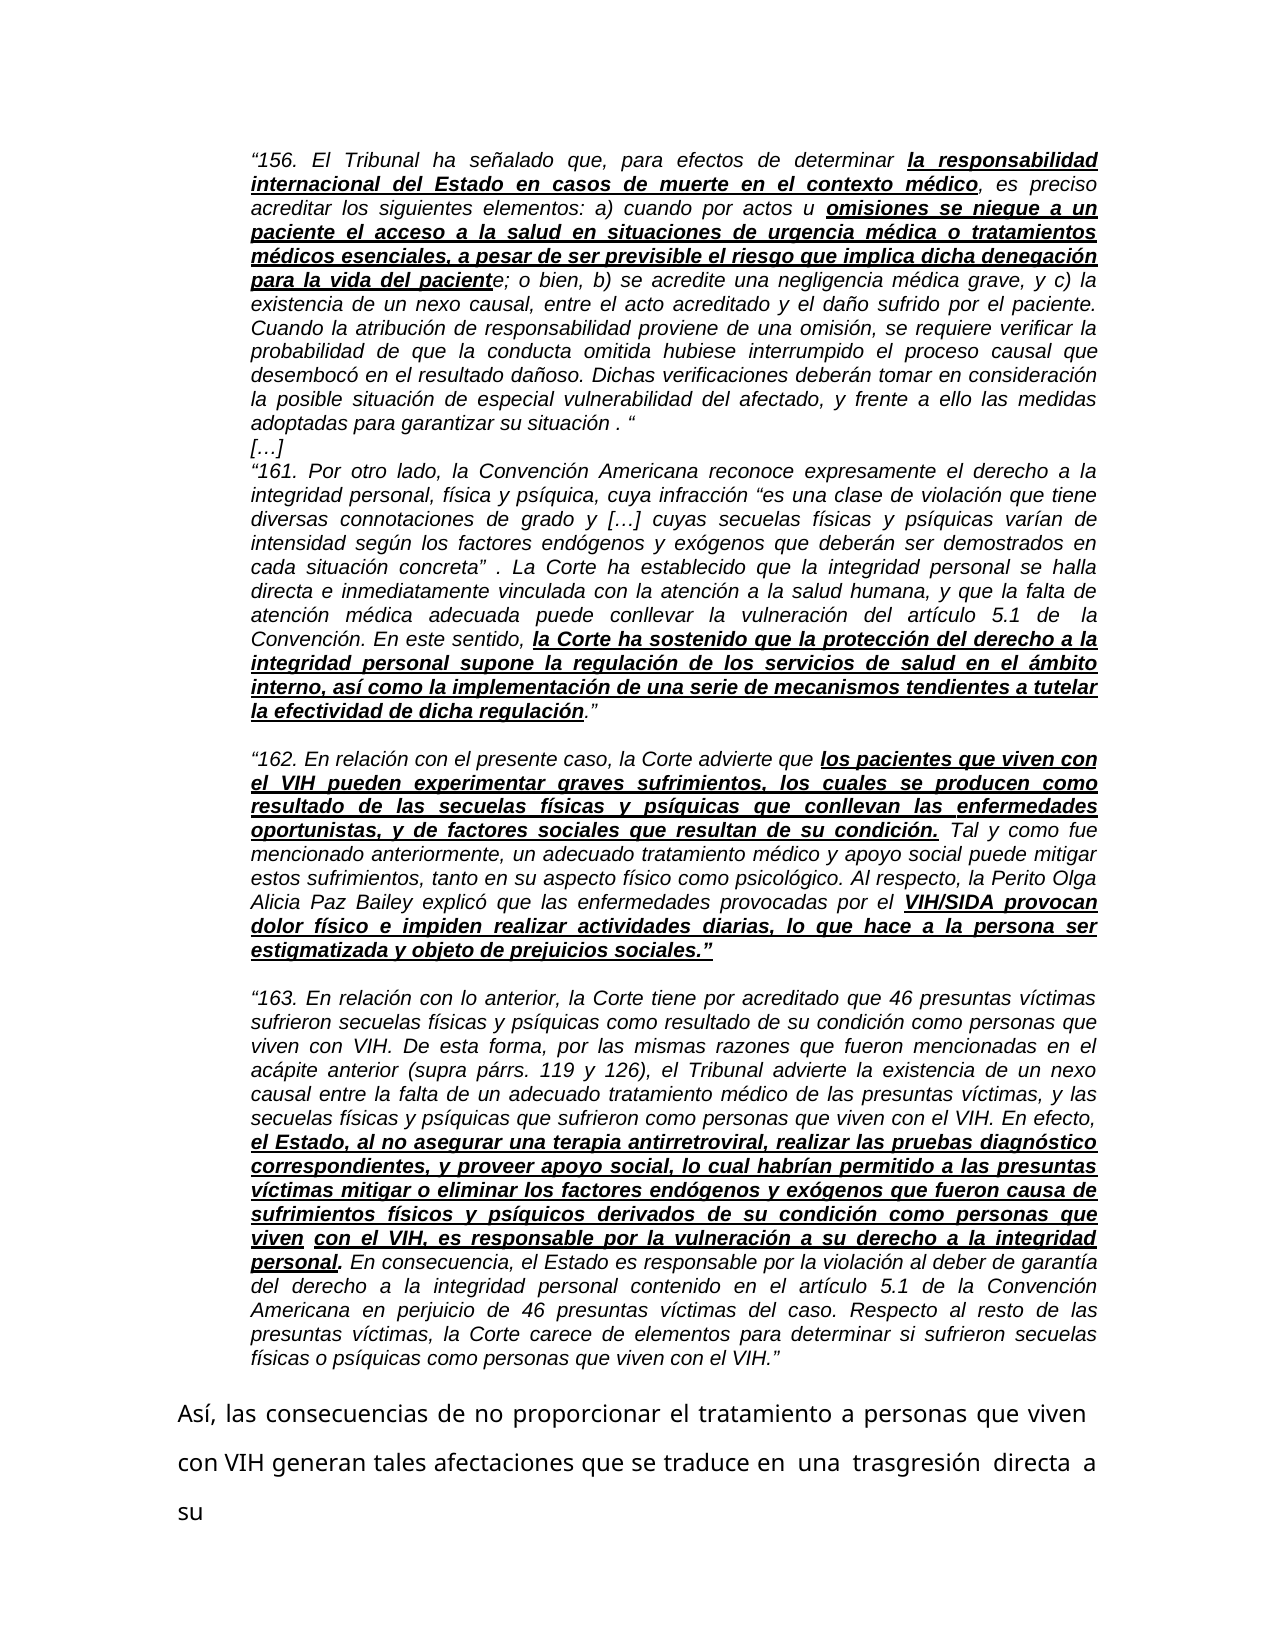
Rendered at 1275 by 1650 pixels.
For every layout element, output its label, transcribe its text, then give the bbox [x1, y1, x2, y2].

text “163. En relación con lo anterior, la Corte tiene por acreditado que 46 presuntas víctimas sufrieron secuelas físicas y psíquicas como resultado de su condición como personas que viven con VIH. De esta forma, por las mismas razones que fueron mencionadas en el acápite anterior (supra párrs. 119 y 126), el Tribunal advierte la existencia de un nexo causal entre la falta de un adecuado tratamiento médico de las presuntas víctimas, y las secuelas físicas y psíquicas que sufrieron como personas que viven con el VIH. En efecto, el Estado, al no asegurar una terapia antirretroviral, realizar las pruebas diagnóstico correspondientes, y proveer apoyo social, lo cual habrían permitido a las presuntas víctimas mitigar o eliminar los factores endógenos y exógenos que fueron causa de sufrimientos físicos y psíquicos derivados de su condición como personas que viven con el VIH, es responsable por la vulneración a su derecho a la integridad personal. En consecuencia, el Estado es responsable por la violación al deber de garantía del derecho a la integridad personal contenido en el artículo 5.1 de la Convención Americana en perjuicio de 46 presuntas víctimas del caso. Respecto al resto de las presuntas víctimas, la Corte carece de elementos para determinar si sufrieron secuelas físicas o psíquicas como personas que viven con el VIH.” [251, 986, 1098, 1151]
text “156. El Tribunal ha señalado que, para efectos de determinar la responsabilidad internacional del Estado en casos de muerte en el contexto médico, es preciso acreditar los siguientes elementos: a) cuando por actos u omisiones se niegue a un paciente el acceso a la salud en situaciones de urgencia médica o tratamientos médicos esenciales, a pesar de ser previsible el riesgo que implica dicha denegación para la vida del paciente; o bien, b) se acredite una negligencia médica grave, y c) la existencia de un nexo causal, entre el acto acreditado y el daño sufrido por el paciente. Cuando la atribución de responsabilidad proviene de una omisión, se requiere verificar la probabilidad de que la conducta omitida hubiese interrumpido el proceso causal que desembocó en el resultado dañoso. Dichas verificaciones deberán tomar en consideración la posible situación de especial vulnerabilidad del afectado, y frente a ello las medidas adoptadas para garantizar su situación . “ [251, 148, 1098, 264]
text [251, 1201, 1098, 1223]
text “161. Por otro lado, la Convención Americana reconoce expresamente el derecho a la integridad personal, física y psíquica, cuya infracción “es una clase de violación que tiene diversas connotaciones de grado y […] cuyas secuelas físicas y psíquicas varían de intensidad según los factores endógenos y exógenos que deberán ser demostrados en cada situación concreta” . La Corte ha establecido que la integridad personal se halla directa e inmediatamente vinculada con la atención a la salud humana, y que la falta de atención médica adecuada puede conllevar la vulneración del artículo 5.1 de la Convención. En este sentido, la Corte ha sostenido que la protección del derecho a la integridad personal supone la regulación de los servicios de salud en el ámbito interno, así como la implementación de una serie de mecanismos tendientes a tutelar la efectividad de dicha regulación.” [251, 459, 1098, 672]
text Así, las consecuencias de no proporcionar el tratamiento a personas que viven con VIH generan tales afectaciones que se traduce en una trasgresión directa a su [177, 1397, 1108, 1527]
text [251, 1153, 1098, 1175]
text “156. El Tribunal ha señalado que, para efectos de determinar la responsabilidad internacional del Estado en casos de muerte en el contexto médico, es preciso acreditar los siguientes elementos: a) cuando por actos u omisiones se niegue a un paciente el acceso a la salud en situaciones de urgencia médica o tratamientos médicos esenciales, a pesar de ser previsible el riesgo que implica dicha denegación para la vida del paciente; o bien, b) se acredite una negligencia médica grave, y c) la existencia de un nexo causal, entre el acto acreditado y el daño sufrido por el paciente. Cuando la atribución de responsabilidad proviene de una omisión, se requiere verificar la probabilidad de que la conducta omitida hubiese interrumpido el proceso causal que desembocó en el resultado dañoso. Dichas verificaciones deberán tomar en consideración la posible situación de especial vulnerabilidad del afectado, y frente a ello las medidas adoptadas para garantizar su situación . “ [251, 267, 1098, 435]
text “162. En relación con el presente caso, la Corte advierte que los pacientes que viven con el VIH pueden experimentar graves sufrimientos, los cuales se producen como resultado de las secuelas físicas y psíquicas que conllevan las enfermedades oportunistas, y de factores sociales que resultan de su condición. Tal y como fue mencionado anteriormente, un adecuado tratamiento médico y apoyo social puede mitigar estos sufrimientos, tanto en su aspecto físico como psicológico. Al respecto, la Perito Olga Alicia Paz Bailey explicó que las enfermedades provocadas por el VIH/SIDA provocan dolor físico e impiden realizar actividades diarias, lo que hace a la persona ser estigmatizada y objeto de prejuicios sociales.” [251, 818, 1098, 962]
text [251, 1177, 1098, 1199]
text […] [251, 435, 1108, 459]
text “163. En relación con lo anterior, la Corte tiene por acreditado que 46 presuntas víctimas sufrieron secuelas físicas y psíquicas como resultado de su condición como personas que viven con VIH. De esta forma, por las mismas razones que fueron mencionadas en el acápite anterior (supra párrs. 119 y 126), el Tribunal advierte la existencia de un nexo causal entre la falta de un adecuado tratamiento médico de las presuntas víctimas, y las secuelas físicas y psíquicas que sufrieron como personas que viven con el VIH. En efecto, el Estado, al no asegurar una terapia antirretroviral, realizar las pruebas diagnóstico correspondientes, y proveer apoyo social, lo cual habrían permitido a las presuntas víctimas mitigar o eliminar los factores endógenos y exógenos que fueron causa de sufrimientos físicos y psíquicos derivados de su condición como personas que viven con el VIH, es responsable por la vulneración a su derecho a la integridad personal. En consecuencia, el Estado es responsable por la violación al deber de garantía del derecho a la integridad personal contenido en el artículo 5.1 de la Convención Americana en perjuicio de 46 presuntas víctimas del caso. Respecto al resto de las presuntas víctimas, la Corte carece de elementos para determinar si sufrieron secuelas físicas o psíquicas como personas que viven con el VIH.” [251, 1225, 1098, 1369]
